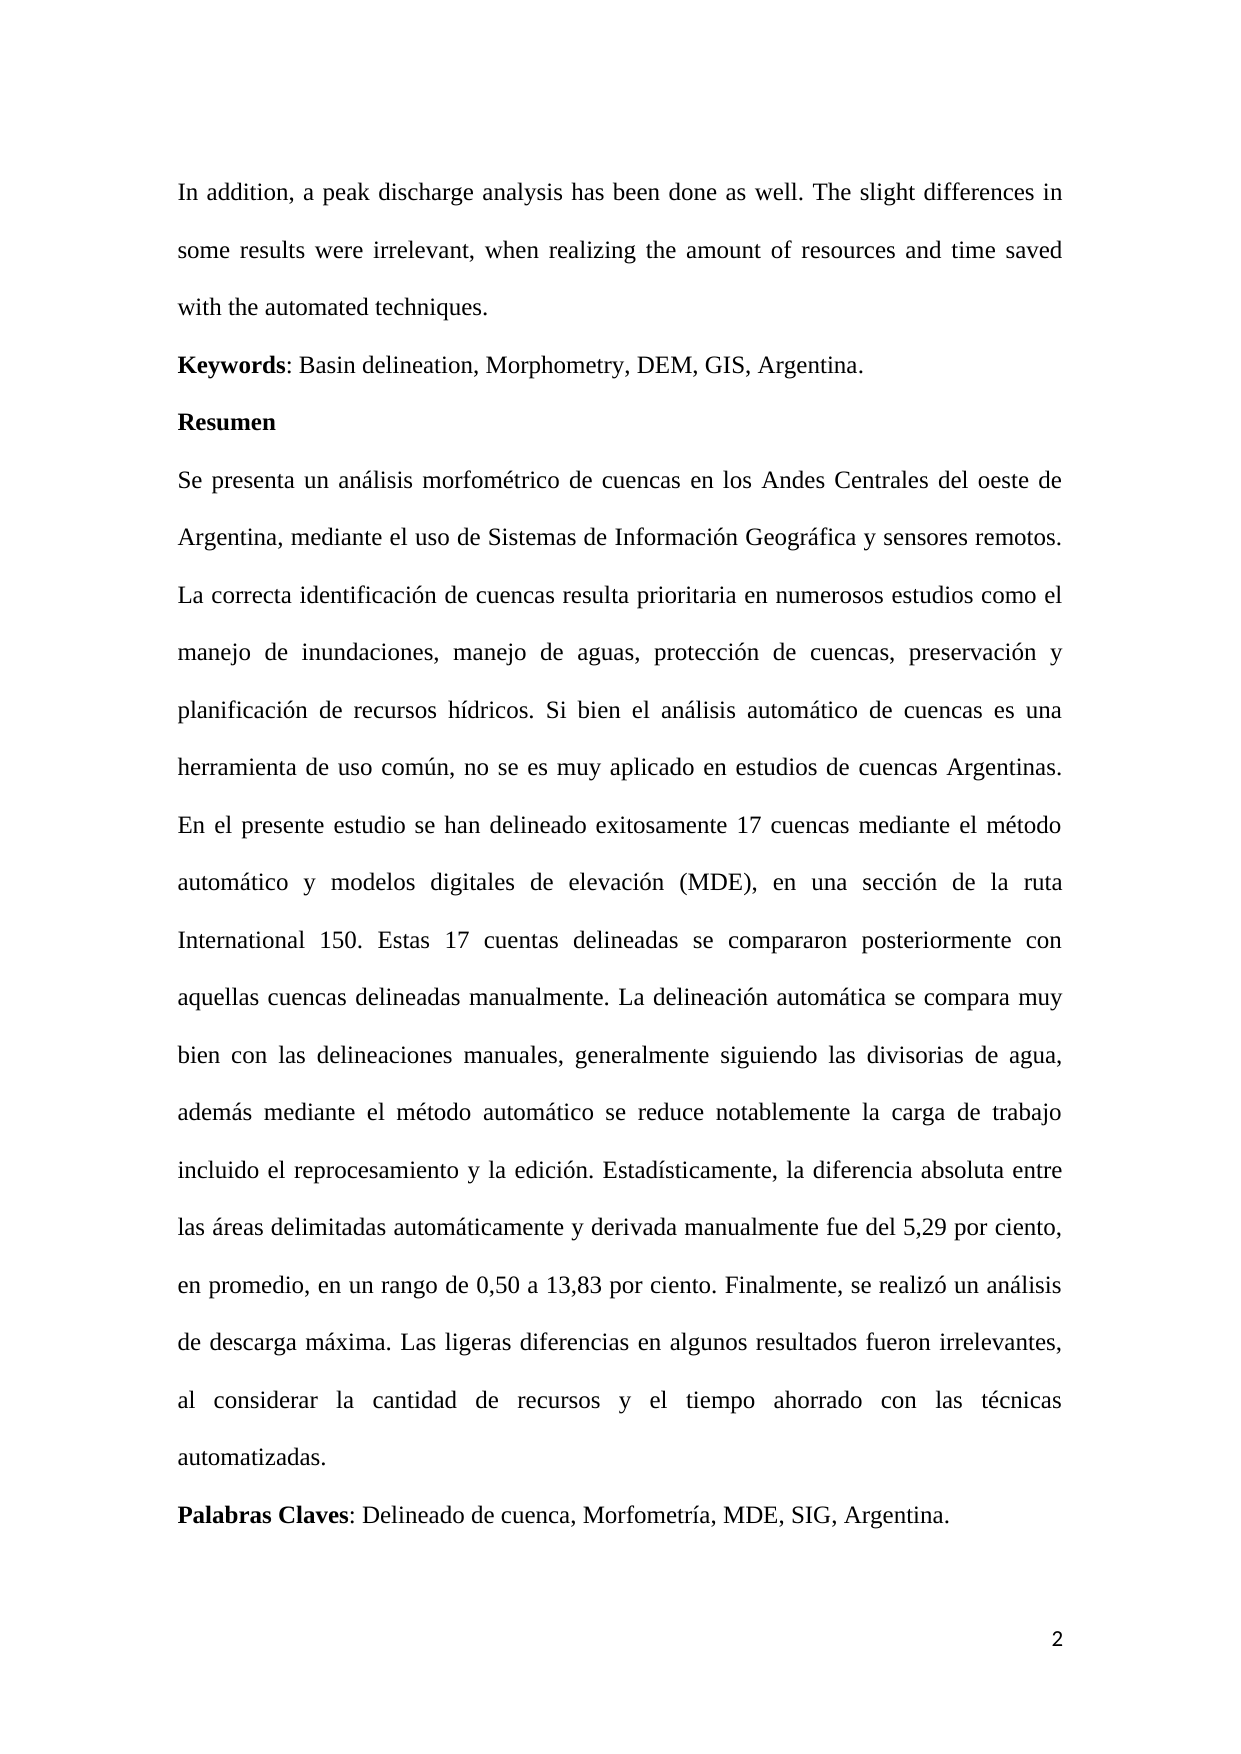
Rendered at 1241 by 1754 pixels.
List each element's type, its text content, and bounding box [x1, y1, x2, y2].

text Se presenta un análisis morfométrico de cuencas en los Andes Centrales del oeste de Argentina, mediante el uso de Sistemas de Información Geográfica y sensores remotos. La correcta identificación de cuencas resulta prioritaria en numerosos estudios como el manejo de inundaciones, manejo de aguas, protección de cuencas, preservación y planificación de recursos hídricos. Si bien el análisis automático de cuencas es una herramienta de uso común, no se es muy aplicado en estudios de cuencas Argentinas. En el presente estudio se han delineado exitosamente 17 cuencas mediante el método automático y modelos digitales de elevación (MDE), en una sección de la ruta International 150. Estas 17 cuentas delineadas se compararon posteriormente con aquellas cuencas delineadas manualmente. La delineación automática se compara muy bien con las delineaciones manuales, generalmente siguiendo las divisorias de agua, además mediante el método automático se reduce notablemente la carga de trabajo incluido el reprocesamiento y la edición. Estadísticamente, la diferencia absoluta entre las áreas delimitadas automáticamente y derivada manualmente fue del 5,29 por ciento, en promedio, en un rango de 0,50 a 13,83 por ciento. Finalmente, se realizó un análisis de descarga máxima. Las ligeras diferencias en algunos resultados fueron irrelevantes, al considerar la cantidad de recursos y el tiempo ahorrado con las técnicas automatizadas. [177, 465, 1063, 1471]
text Keywords: Basin delineation, Morphometry, DEM, GIS, Argentina. [177, 350, 1063, 378]
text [177, 177, 1063, 321]
text Resumen [177, 407, 1063, 436]
text Palabras Claves: Delineado de cuenca, Morfometría, MDE, SIG, Argentina. [177, 1500, 1063, 1528]
